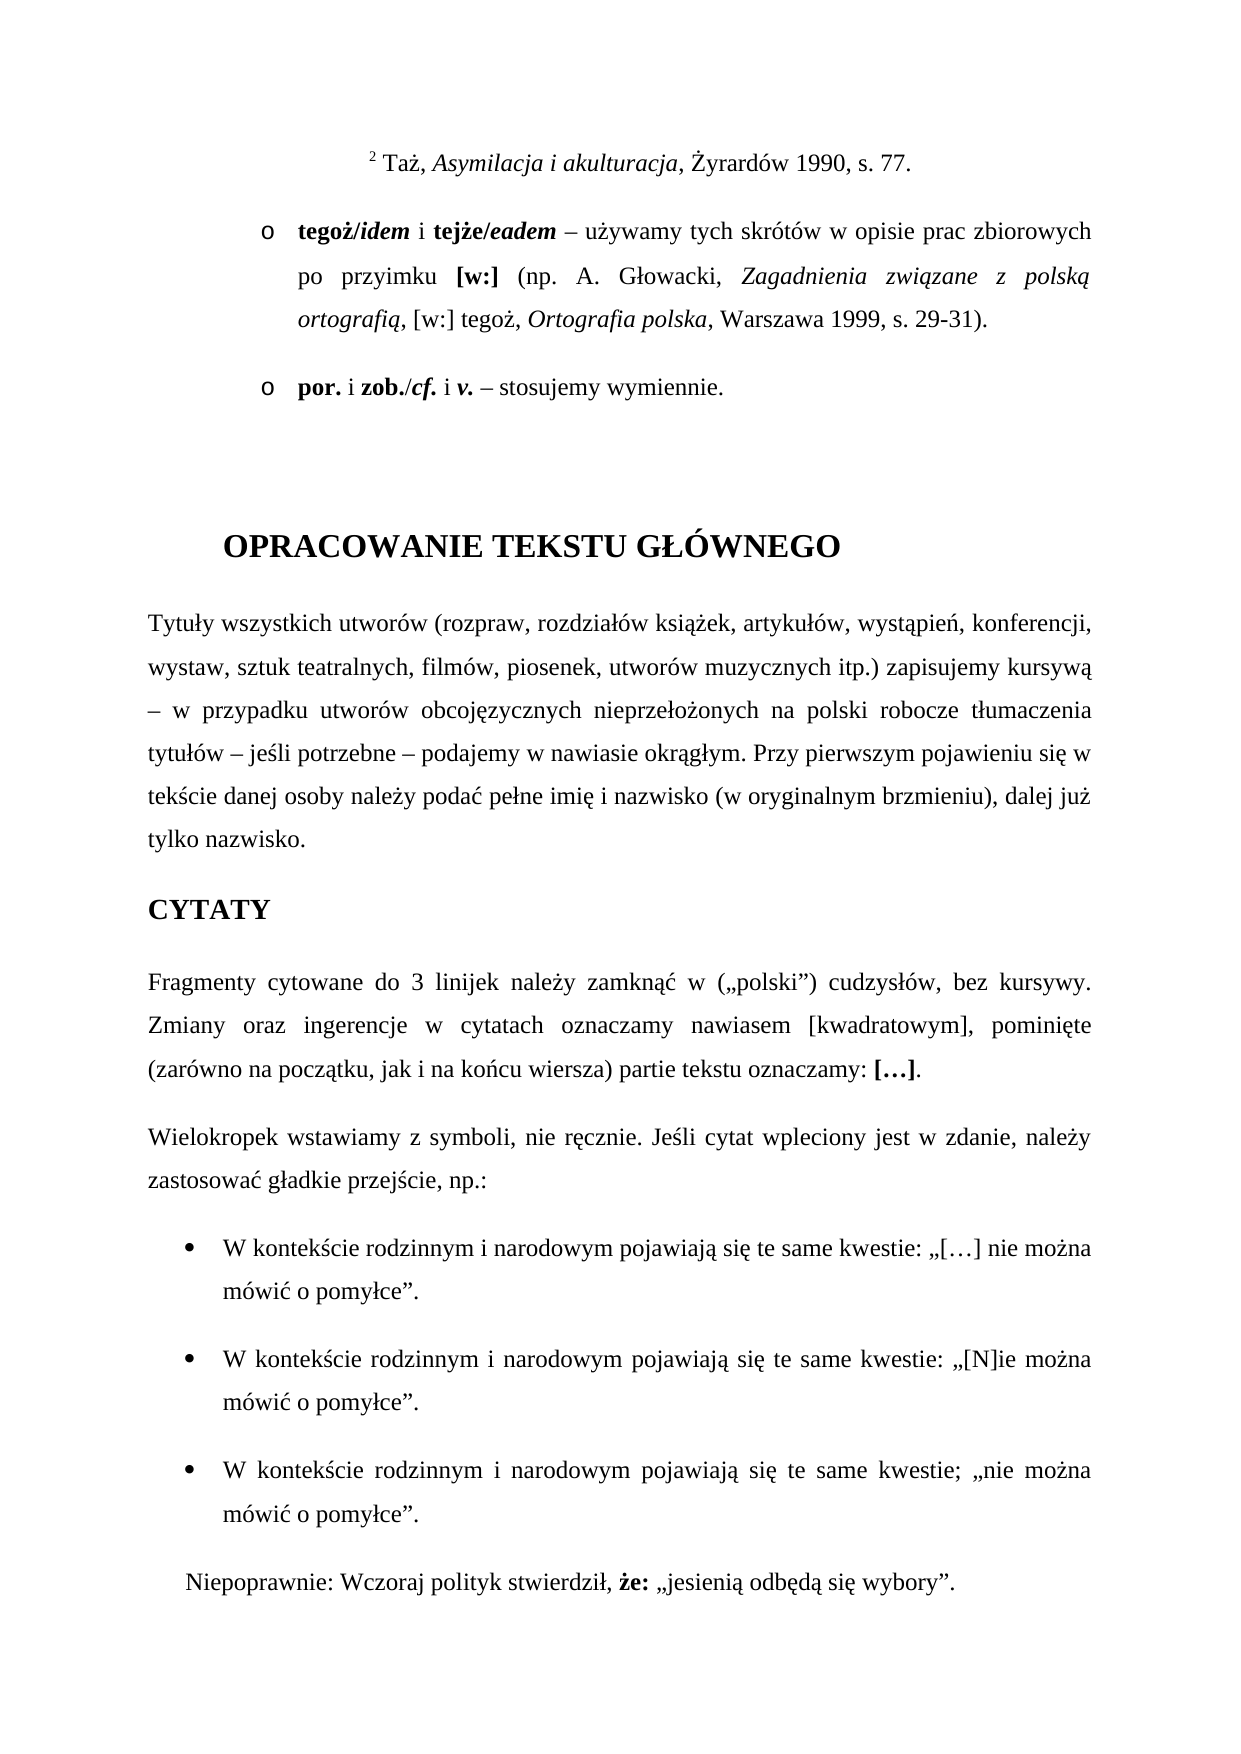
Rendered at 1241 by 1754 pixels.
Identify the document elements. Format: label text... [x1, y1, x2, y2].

text Tytuły wszystkich utworów (rozpraw, rozdziałów książek, artykułów, wystąpień, konferencji, wystaw, sztuk teatralnych, filmów, piosenek, utworów muzycznych itp.) zapisujemy kursywą – w przypadku utworów obcojęzycznych nieprzełożonych na polski robocze tłumaczenia tytułów – jeśli potrzebne – podajemy w nawiasie okrągłym. Przy pierwszym pojawieniu się w tekście danej osoby należy podać pełne imię i nazwisko (w oryginalnym brzmieniu), dalej już tylko nazwisko. [148, 608, 1093, 853]
text Niepoprawnie: Wczoraj polityk stwierdził, że: „jesienią odbędą się wybory”. [185, 1567, 1093, 1596]
list W kontekście rodzinnym i narodowym pojawiają się te same kwestie: „[N]ie można mówić o pomyłce”. [185, 1344, 1093, 1416]
list OPRACOWANIE TEKSTU GŁÓWNEGO [223, 526, 1093, 564]
text Fragmenty cytowane do 3 linijek należy zamknąć w („polski”) cudzysłów, bez kursywy. Zmiany oraz ingerencje w cytatach oznaczamy nawiasem [kwadratowym], pominięte (zarówno na początku, jak i na końcu wiersza) partie tekstu oznaczamy: […]. [148, 967, 1093, 1082]
list tegoż/idem i tejże/eadem – używamy tych skrótów w opisie prac zbiorowych po przyimku [w:] (np. A. Głowacki, Zagadnienia związane z polską ortografią, [w:] tegoż, Ortografia polska, Warszawa 1999, s. 29-31). [260, 216, 1093, 333]
list por. i zob./cf. i v. – stosujemy wymiennie. [260, 372, 1093, 403]
list W kontekście rodzinnym i narodowym pojawiają się te same kwestie; „nie można mówić o pomyłce”. [185, 1456, 1093, 1527]
text Wielokropek wstawiamy z symboli, nie ręcznie. Jeśli cytat wpleciony jest w zdanie, należy zastosować gładkie przejście, np.: [148, 1122, 1093, 1194]
list 2 Taż, Asymilacja i akulturacja, Żyrardów 1990, s. 77. [298, 148, 1093, 176]
list W kontekście rodzinnym i narodowym pojawiają się te same kwestie: „[…] nie można mówić o pomyłce”. [185, 1233, 1093, 1305]
text CYTATY [148, 892, 1093, 926]
